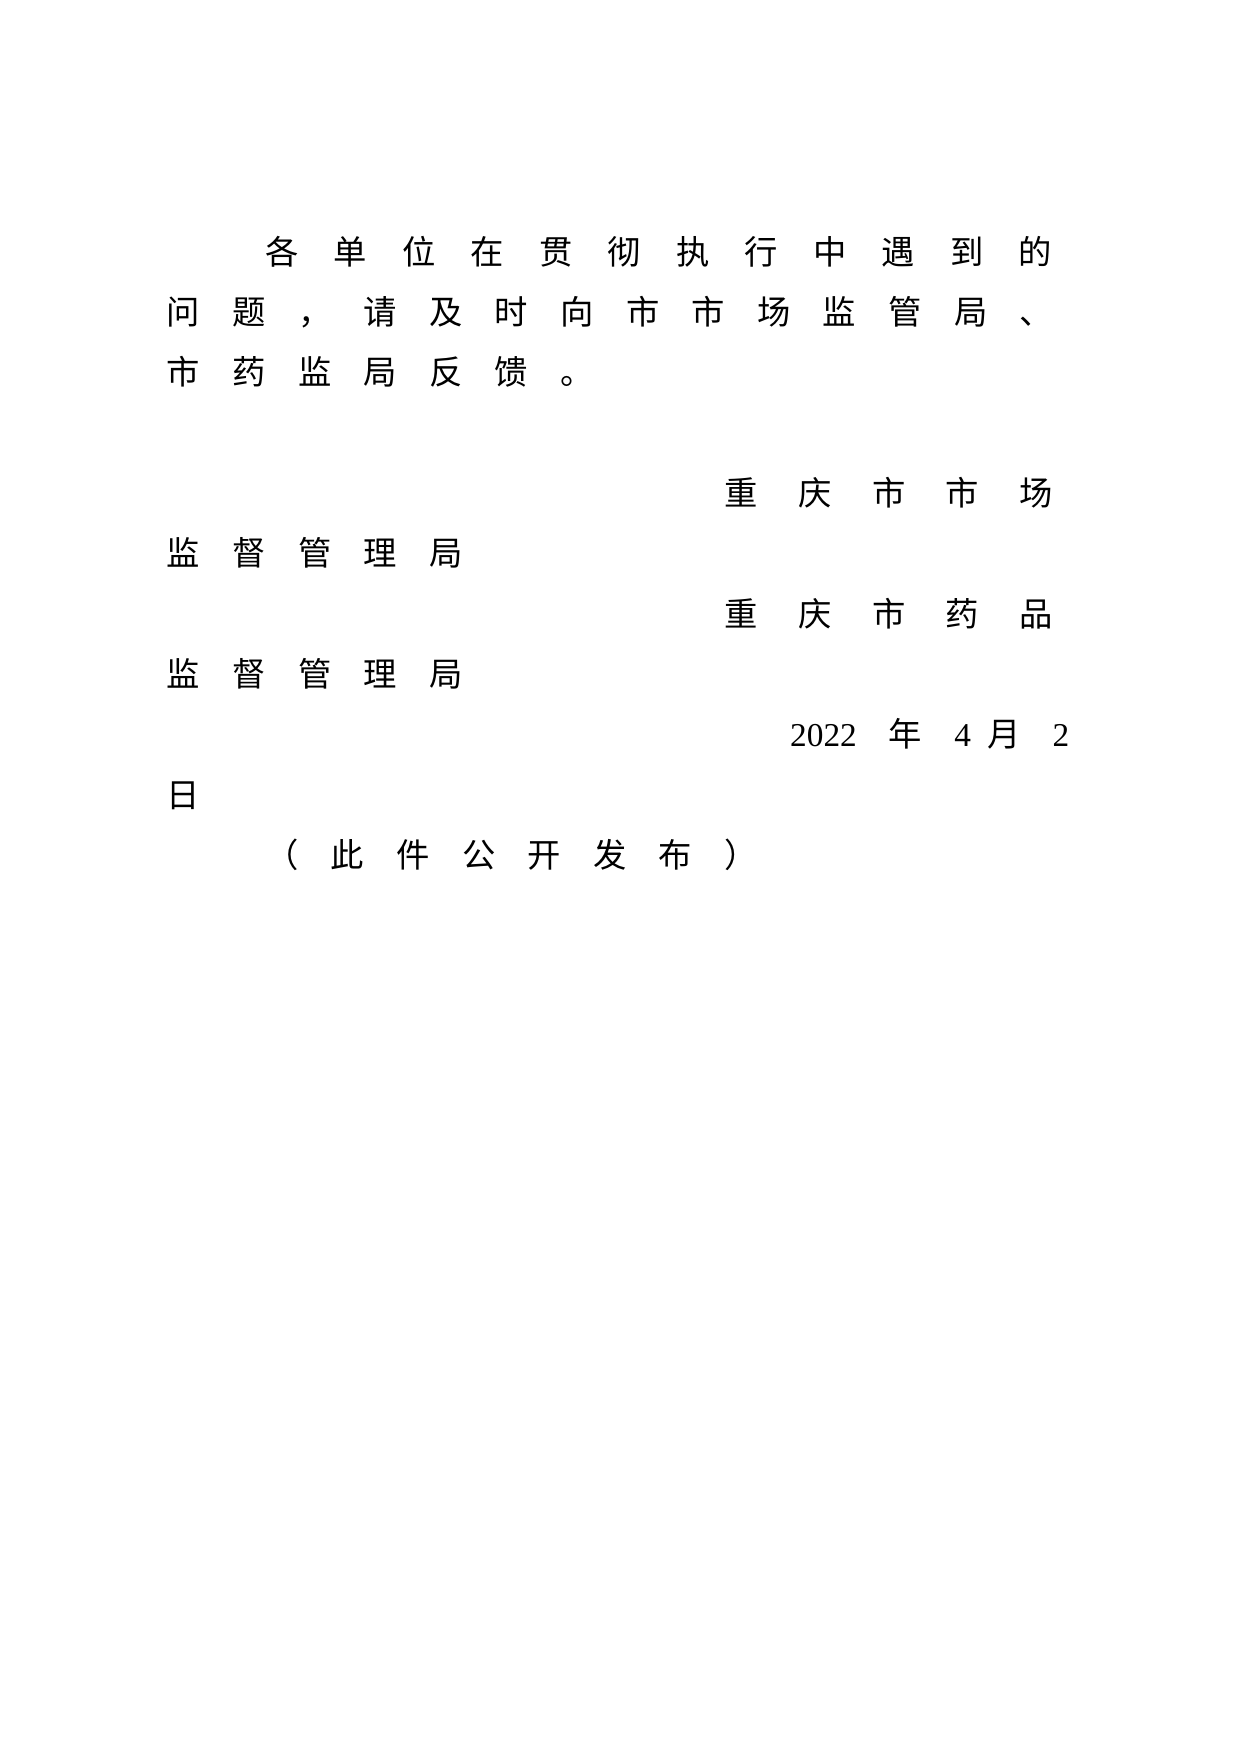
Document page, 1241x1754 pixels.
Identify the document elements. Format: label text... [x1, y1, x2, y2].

text 2022年4月2日 [167, 702, 1085, 823]
text 重庆市药品监督管理局 [167, 581, 1085, 702]
text （此件公开发布） [167, 823, 1085, 883]
text 各单位在贯彻执行中遇到的问题，请及时向市市场监管局、市药监局反馈。 [167, 219, 1085, 400]
text 重庆市市场监督管理局 [167, 461, 1085, 581]
